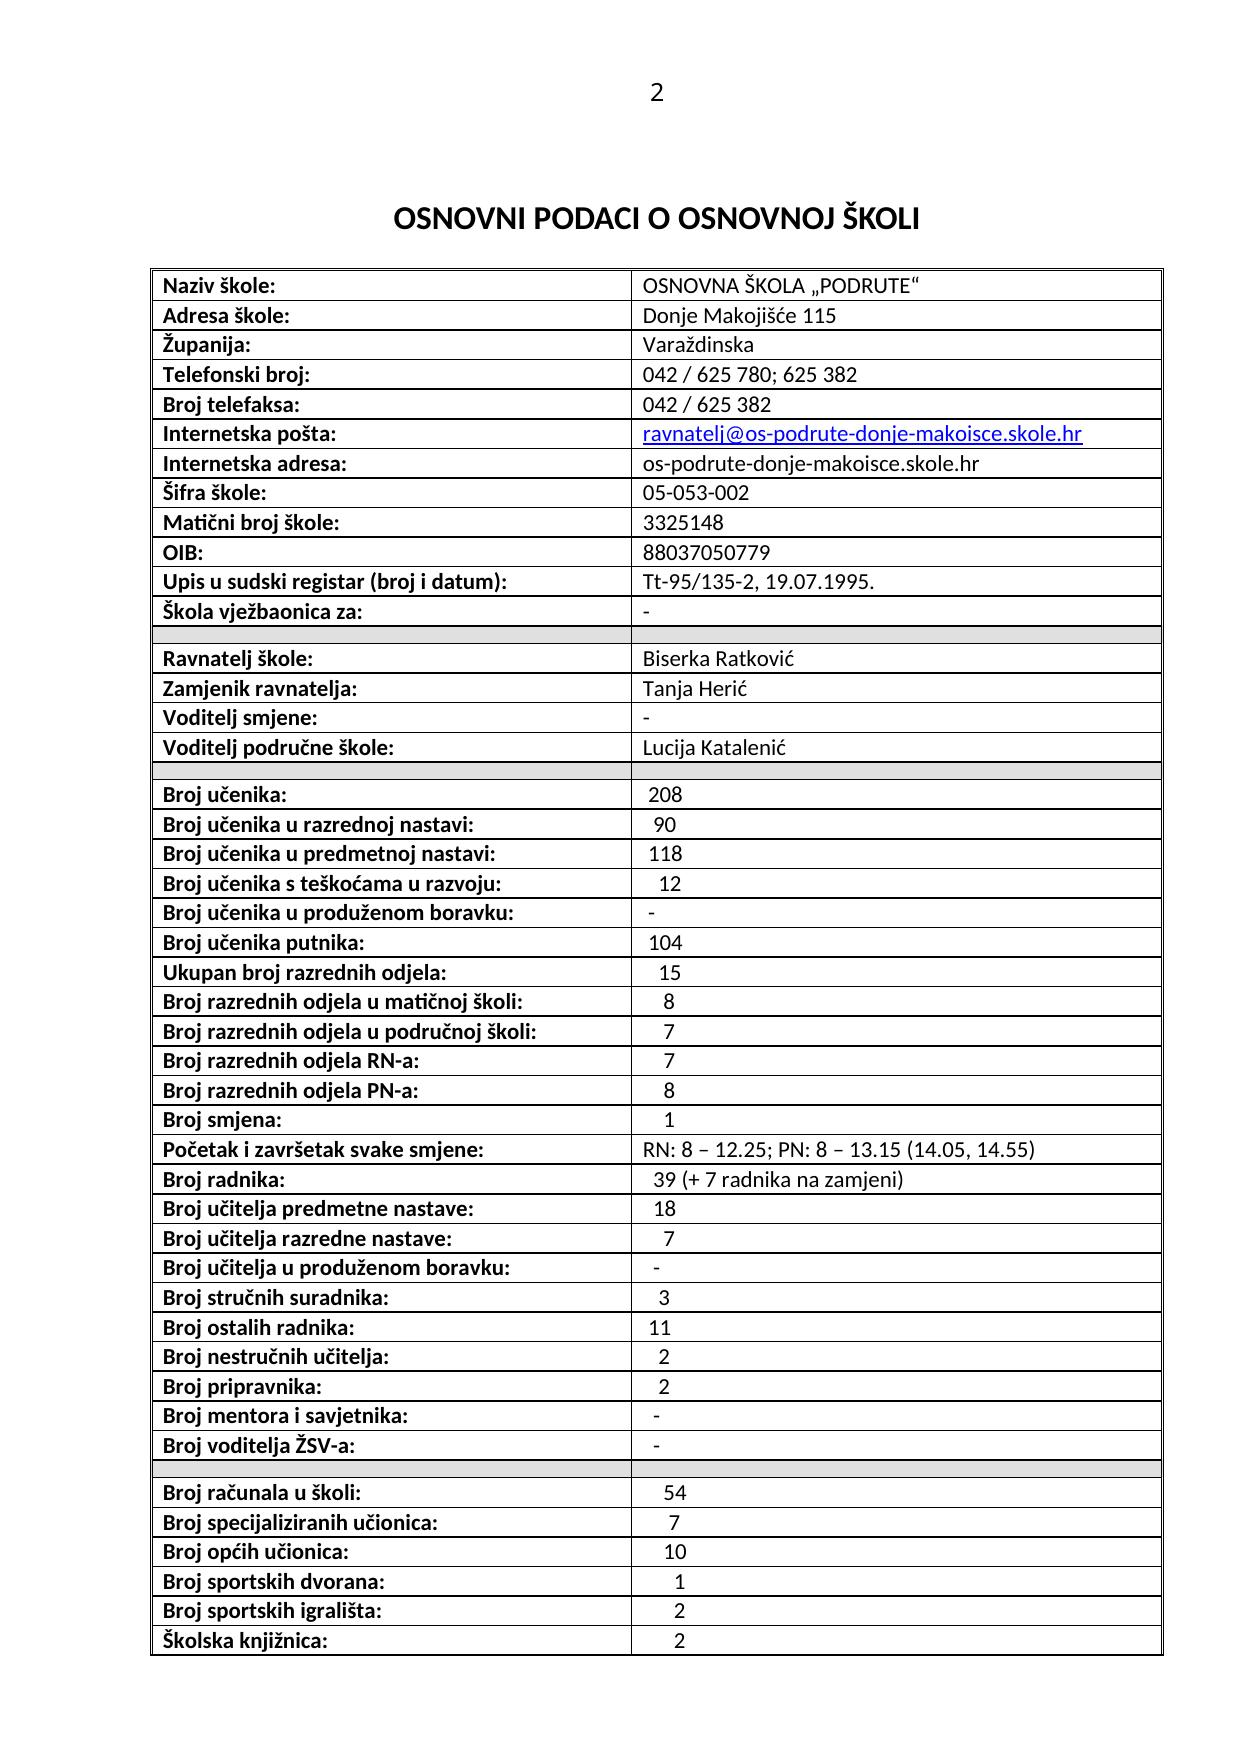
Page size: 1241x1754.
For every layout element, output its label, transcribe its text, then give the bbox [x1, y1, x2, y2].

table_cell Broj specijaliziranih učionica: [153, 1508, 631, 1536]
table_cell Broj učenika: [153, 780, 631, 808]
table_cell Broj smjena: [153, 1106, 631, 1134]
table_cell Broj razrednih odjela u područnoj školi: [153, 1017, 631, 1045]
table_cell 208 [632, 780, 1161, 808]
table_cell Broj nestručnih učitelja: [153, 1342, 631, 1370]
table_cell 90 [632, 810, 1161, 838]
table_cell Broj učenika u predmetnoj nastavi: [153, 840, 631, 867]
table_cell Telefonski broj: [153, 360, 631, 388]
table_cell Broj razrednih odjela PN-a: [153, 1076, 631, 1104]
table_cell [153, 627, 631, 643]
table_cell 2 [632, 1597, 1161, 1625]
table_cell 1 [632, 1567, 1161, 1595]
table_cell 3325148 [632, 508, 1161, 536]
table_cell Broj pripravnika: [153, 1372, 631, 1400]
table_cell Broj učitelja predmetne nastave: [153, 1195, 631, 1222]
table_header Naziv škole: [153, 271, 631, 299]
table_cell Županija: [153, 331, 631, 359]
table_cell 39 (+ 7 radnika na zamjeni) [632, 1165, 1161, 1193]
table_header OSNOVNA ŠKOLA „PODRUTE“ [632, 271, 1161, 299]
table_cell [153, 763, 631, 779]
table_cell Internetska adresa: [153, 449, 631, 477]
table_cell [632, 1461, 1161, 1477]
table_cell 2 [632, 1626, 1161, 1654]
table_cell Tanja Herić [632, 674, 1161, 702]
table_cell 8 [632, 987, 1161, 1015]
table_cell ravnatelj@os-podrute-donje-makoisce.skole.hr [632, 420, 1161, 447]
table_cell Voditelj područne škole: [153, 733, 631, 761]
table_cell Broj učenika u produženom boravku: [153, 899, 631, 927]
table_cell Broj općih učionica: [153, 1538, 631, 1566]
table_cell 8 [632, 1076, 1161, 1104]
table_cell Broj računala u školi: [153, 1478, 631, 1506]
table_cell 10 [632, 1538, 1161, 1566]
table_cell 7 [632, 1508, 1161, 1536]
table_cell Broj učitelja u produženom boravku: [153, 1254, 631, 1282]
table_cell Tt-95/135-2, 19.07.1995. [632, 567, 1161, 595]
table_cell Broj učenika s teškoćama u razvoju: [153, 869, 631, 897]
table_cell Ukupan broj razrednih odjela: [153, 958, 631, 986]
table_cell Početak i završetak svake smjene: [153, 1135, 631, 1163]
table_cell - [632, 703, 1161, 731]
table_cell Broj razrednih odjela u matičnoj školi: [153, 987, 631, 1015]
table_cell - [632, 1431, 1161, 1459]
table_cell 54 [632, 1478, 1161, 1506]
table_cell Zamjenik ravnatelja: [153, 674, 631, 702]
table_cell Adresa škole: [153, 301, 631, 329]
table_cell Školska knjižnica: [153, 1626, 631, 1654]
table_cell Broj učenika putnika: [153, 928, 631, 956]
table_cell [153, 1461, 631, 1477]
table_cell Broj mentora i savjetnika: [153, 1402, 631, 1429]
table_cell Lucija Katalenić [632, 733, 1161, 761]
table_cell 118 [632, 840, 1161, 867]
table_cell Ravnatelj škole: [153, 644, 631, 672]
table_cell 7 [632, 1017, 1161, 1045]
table_cell 042 / 625 780; 625 382 [632, 360, 1161, 388]
table_cell 042 / 625 382 [632, 390, 1161, 418]
table_cell - [632, 1254, 1161, 1282]
table_cell - [632, 1402, 1161, 1429]
table_cell Broj sportskih igrališta: [153, 1597, 631, 1625]
table_cell 1 [632, 1106, 1161, 1134]
table_cell Matični broj škole: [153, 508, 631, 536]
table_cell 104 [632, 928, 1161, 956]
table_cell os-podrute-donje-makoisce.skole.hr [632, 449, 1161, 477]
table_cell - [632, 899, 1161, 927]
table_cell OIB: [153, 538, 631, 566]
table_cell 15 [632, 958, 1161, 986]
table_cell Varaždinska [632, 331, 1161, 359]
table_cell 7 [632, 1047, 1161, 1074]
table_cell [632, 763, 1161, 779]
table_cell 12 [632, 869, 1161, 897]
table_cell Donje Makojišće 115 [632, 301, 1161, 329]
table_cell Broj sportskih dvorana: [153, 1567, 631, 1595]
table_cell Broj ostalih radnika: [153, 1313, 631, 1341]
text OSNOVNI PODACI O OSNOVNOJ ŠKOLI [133, 197, 1181, 238]
table_cell Broj razrednih odjela RN-a: [153, 1047, 631, 1074]
table_cell 2 [632, 1372, 1161, 1400]
table_cell - [632, 597, 1161, 625]
table_cell Šifra škole: [153, 479, 631, 507]
table_cell Broj radnika: [153, 1165, 631, 1193]
table_cell 05-053-002 [632, 479, 1161, 507]
table_cell 3 [632, 1283, 1161, 1311]
table_cell Biserka Ratković [632, 644, 1161, 672]
table_cell Broj telefaksa: [153, 390, 631, 418]
table_cell Voditelj smjene: [153, 703, 631, 731]
table_cell Broj učitelja razredne nastave: [153, 1224, 631, 1252]
table_cell Broj učenika u razrednoj nastavi: [153, 810, 631, 838]
table_cell 7 [632, 1224, 1161, 1252]
table_cell 88037050779 [632, 538, 1161, 566]
table_cell Broj stručnih suradnika: [153, 1283, 631, 1311]
table_cell Internetska pošta: [153, 420, 631, 447]
table_cell Broj voditelja ŽSV-a: [153, 1431, 631, 1459]
table_cell [632, 627, 1161, 643]
table_cell 2 [632, 1342, 1161, 1370]
table_cell RN: 8 – 12.25; PN: 8 – 13.15 (14.05, 14.55) [632, 1135, 1161, 1163]
table_cell 18 [632, 1195, 1161, 1222]
table_cell Škola vježbaonica za: [153, 597, 631, 625]
table_cell Upis u sudski registar (broj i datum): [153, 567, 631, 595]
table_cell 11 [632, 1313, 1161, 1341]
